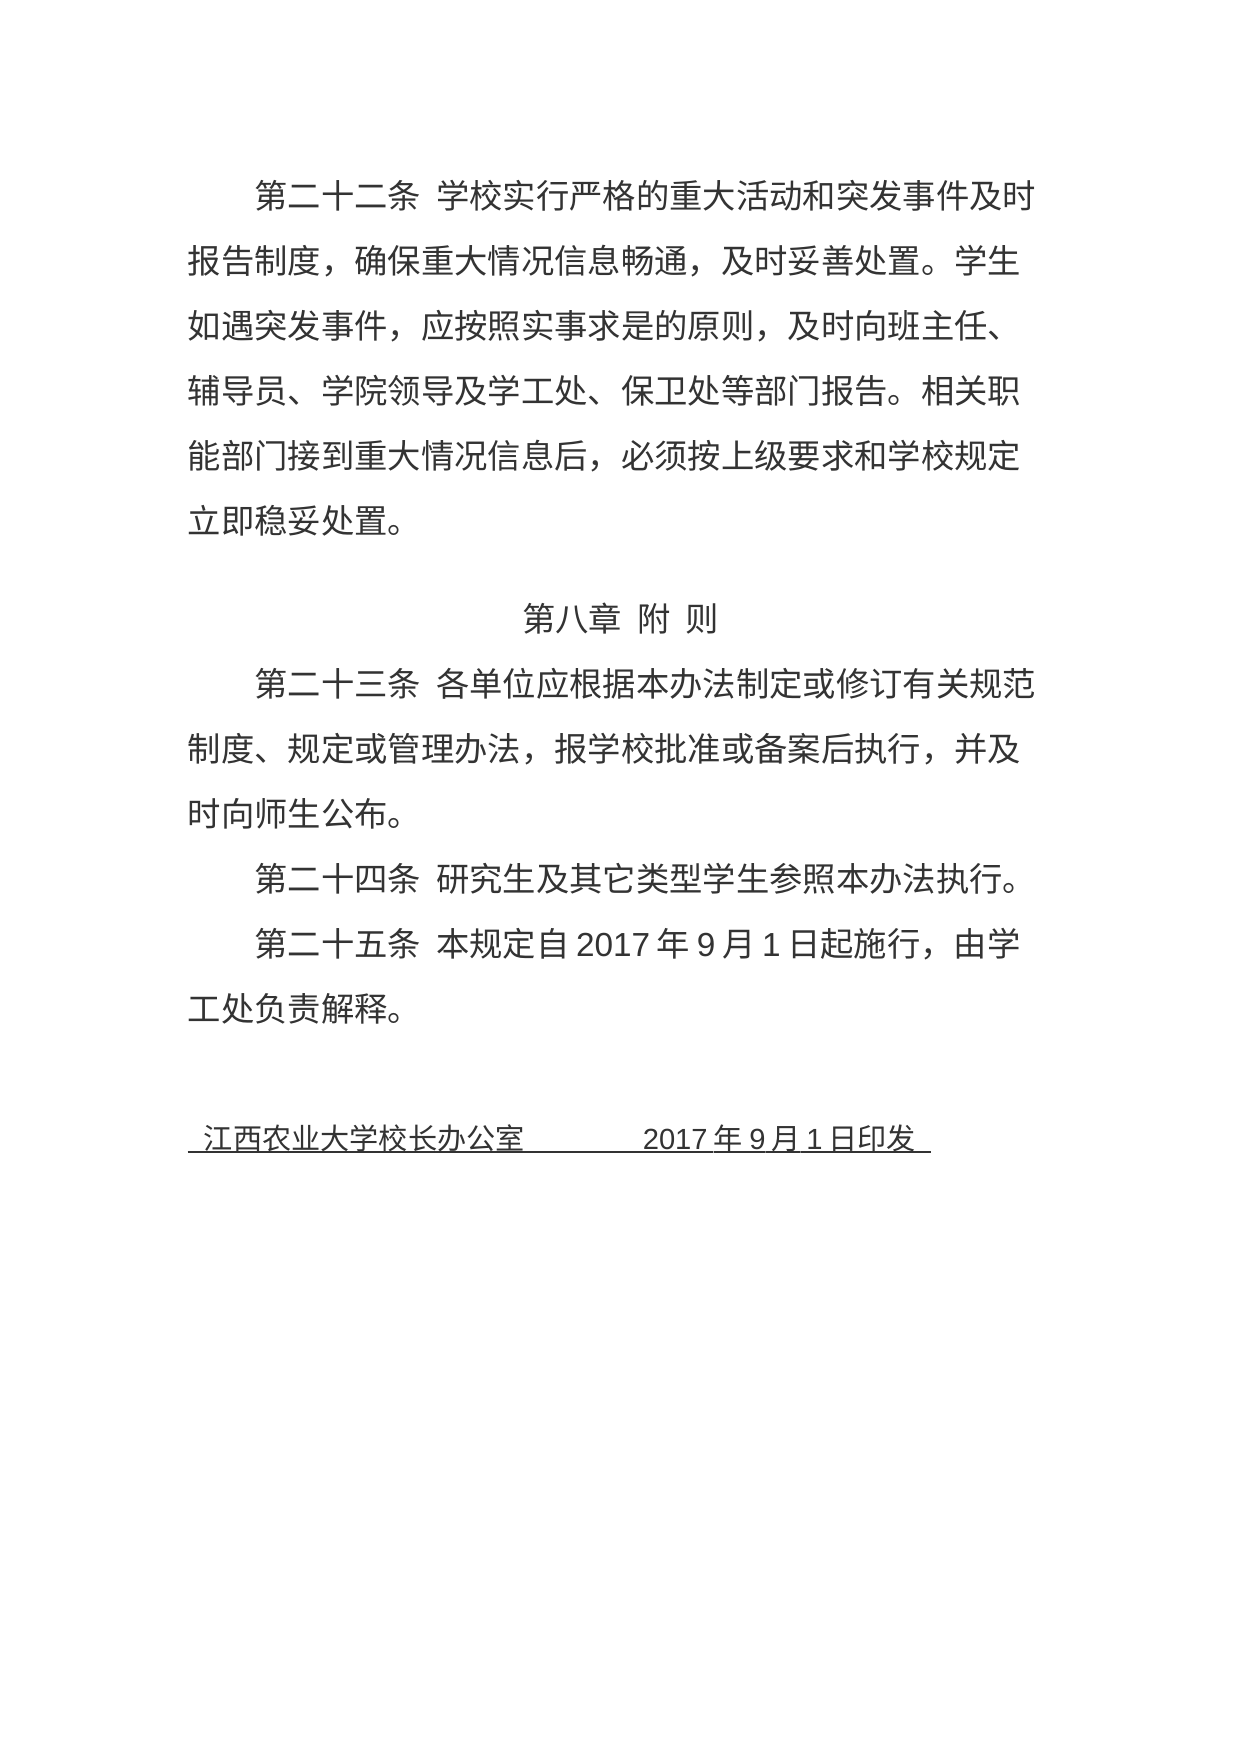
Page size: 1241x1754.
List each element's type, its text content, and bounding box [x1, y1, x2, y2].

text 第二十二条 学校实行严格的重大活动和突发事件及时报告制度，确保重大情况信息畅通，及时妥善处置。学生如遇突发事件，应按照实事求是的原则，及时向班主任、辅导员、学院领导及学工处、保卫处等部门报告。相关职能部门接到重大情况信息后，必须按上级要求和学校规定立即稳妥处置。 [187, 162, 1053, 552]
text 第二十四条 研究生及其它类型学生参照本办法执行。 [187, 844, 1053, 909]
text 第二十五条 本规定自2017年9月1日起施行，由学工处负责解释。 [187, 909, 1053, 1039]
text 江西农业大学校长办公室 2017年 9月1日印发 [187, 1104, 1053, 1169]
text 第二十三条 各单位应根据本办法制定或修订有关规范制度、规定或管理办法，报学校批准或备案后执行，并及时向师生公布。 [187, 649, 1053, 844]
text 第八章 附 则 [187, 584, 1053, 649]
